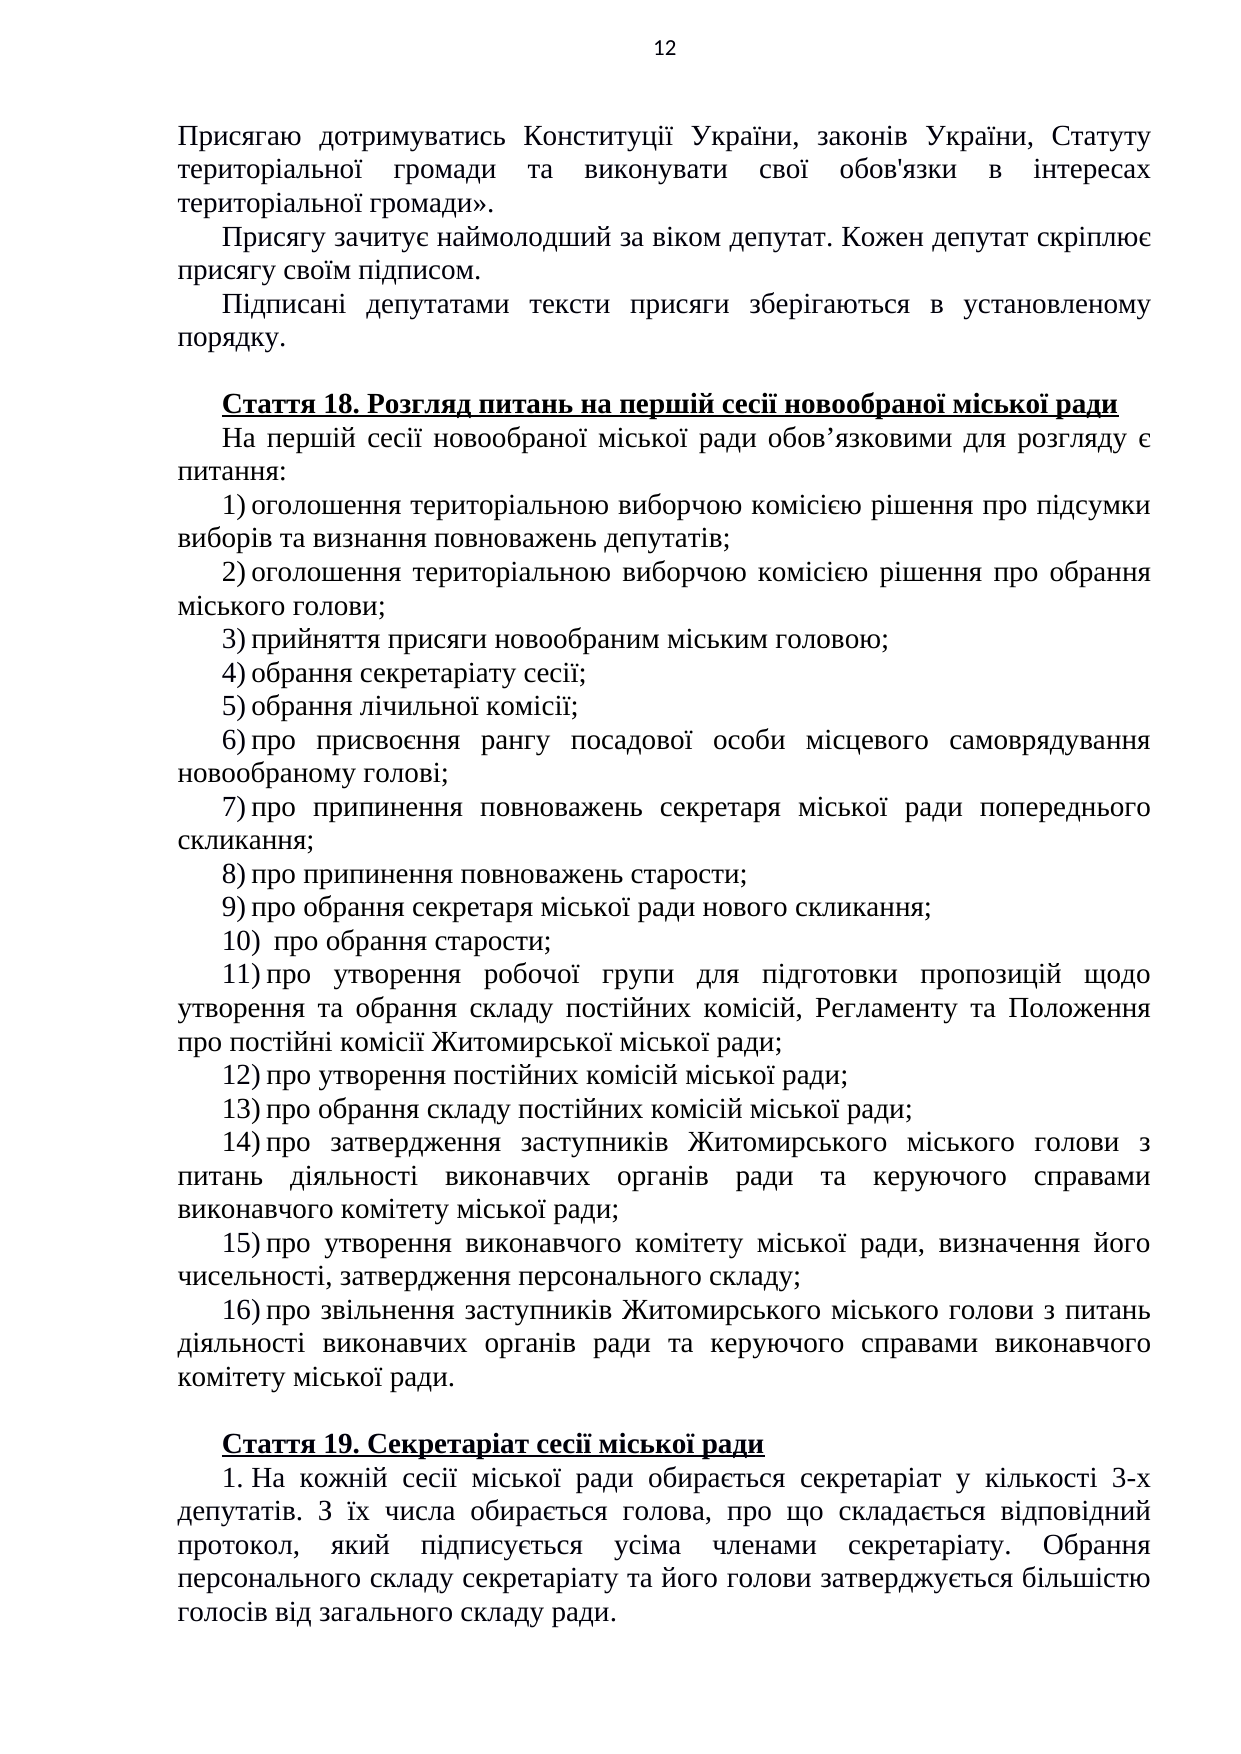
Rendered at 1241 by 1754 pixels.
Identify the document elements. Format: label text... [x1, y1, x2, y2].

list про затвердження заступників Житомирського міського голови з питань діяльності виконавчих органів ради та керуючого справами виконавчого комітету міської ради; [177, 1124, 1152, 1225]
list про звільнення заступників Житомирського міського голови з питань діяльності виконавчих органів ради та керуючого справами виконавчого комітету міської ради. [177, 1292, 1152, 1393]
list оголошення територіальною виборчою комісією рішення про підсумки виборів та визнання повноважень депутатів; [177, 487, 1152, 554]
list про утворення постійних комісій міської ради; [177, 1057, 1152, 1091]
list про утворення виконавчого комітету міської ради, визначення його чисельності, затвердження персонального складу; [177, 1225, 1152, 1292]
list На кожній сесії міської ради обирається секретаріат у кількості 3-х депутатів. З їх числа обирається голова, про що складається відповідний протокол, який підписується усіма членами секретаріату. Обрання персонального складу секретаріату та його голови затверджується більшістю голосів від загального складу ради. [177, 1460, 1152, 1627]
list обрання лічильної комісії; [177, 688, 1152, 722]
text Стаття 18. Розгляд питань на першій сесії новообраної міської ради [192, 386, 1152, 420]
list про утворення робочої групи для підготовки пропозицій щодо утворення та обрання складу постійних комісій, Регламенту та Положення про постійні комісії Житомирської міської ради; [177, 957, 1152, 1057]
list про обрання секретаря міської ради нового скликання; [177, 889, 1152, 923]
list про обрання старости; [177, 923, 1152, 957]
list про припинення повноважень старости; [177, 856, 1152, 889]
list прийняття присяги новообраним міським головою; [177, 621, 1152, 655]
list оголошення територіальною виборчою комісією рішення про обрання міського голови; [177, 554, 1152, 621]
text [177, 118, 1152, 219]
text Підписані депутатами тексти присяги зберігаються в установленому порядку. [177, 286, 1152, 353]
list про обрання складу постійних комісій міської ради; [177, 1091, 1152, 1124]
list обрання секретаріату сесії; [177, 655, 1152, 688]
text Стаття 19. Секретаріат сесії міської ради [177, 1426, 1152, 1460]
list про присвоєння рангу посадової особи місцевого самоврядування новообраному голові; [177, 722, 1152, 789]
text На першій сесії новообраної міської ради обов’язковими для розгляду є питання: [177, 420, 1152, 487]
text Присягу зачитує наймолодший за віком депутат. Кожен депутат скріплює присягу своїм підписом. [177, 219, 1152, 286]
list про припинення повноважень секретаря міської ради попереднього скликання; [177, 789, 1152, 856]
